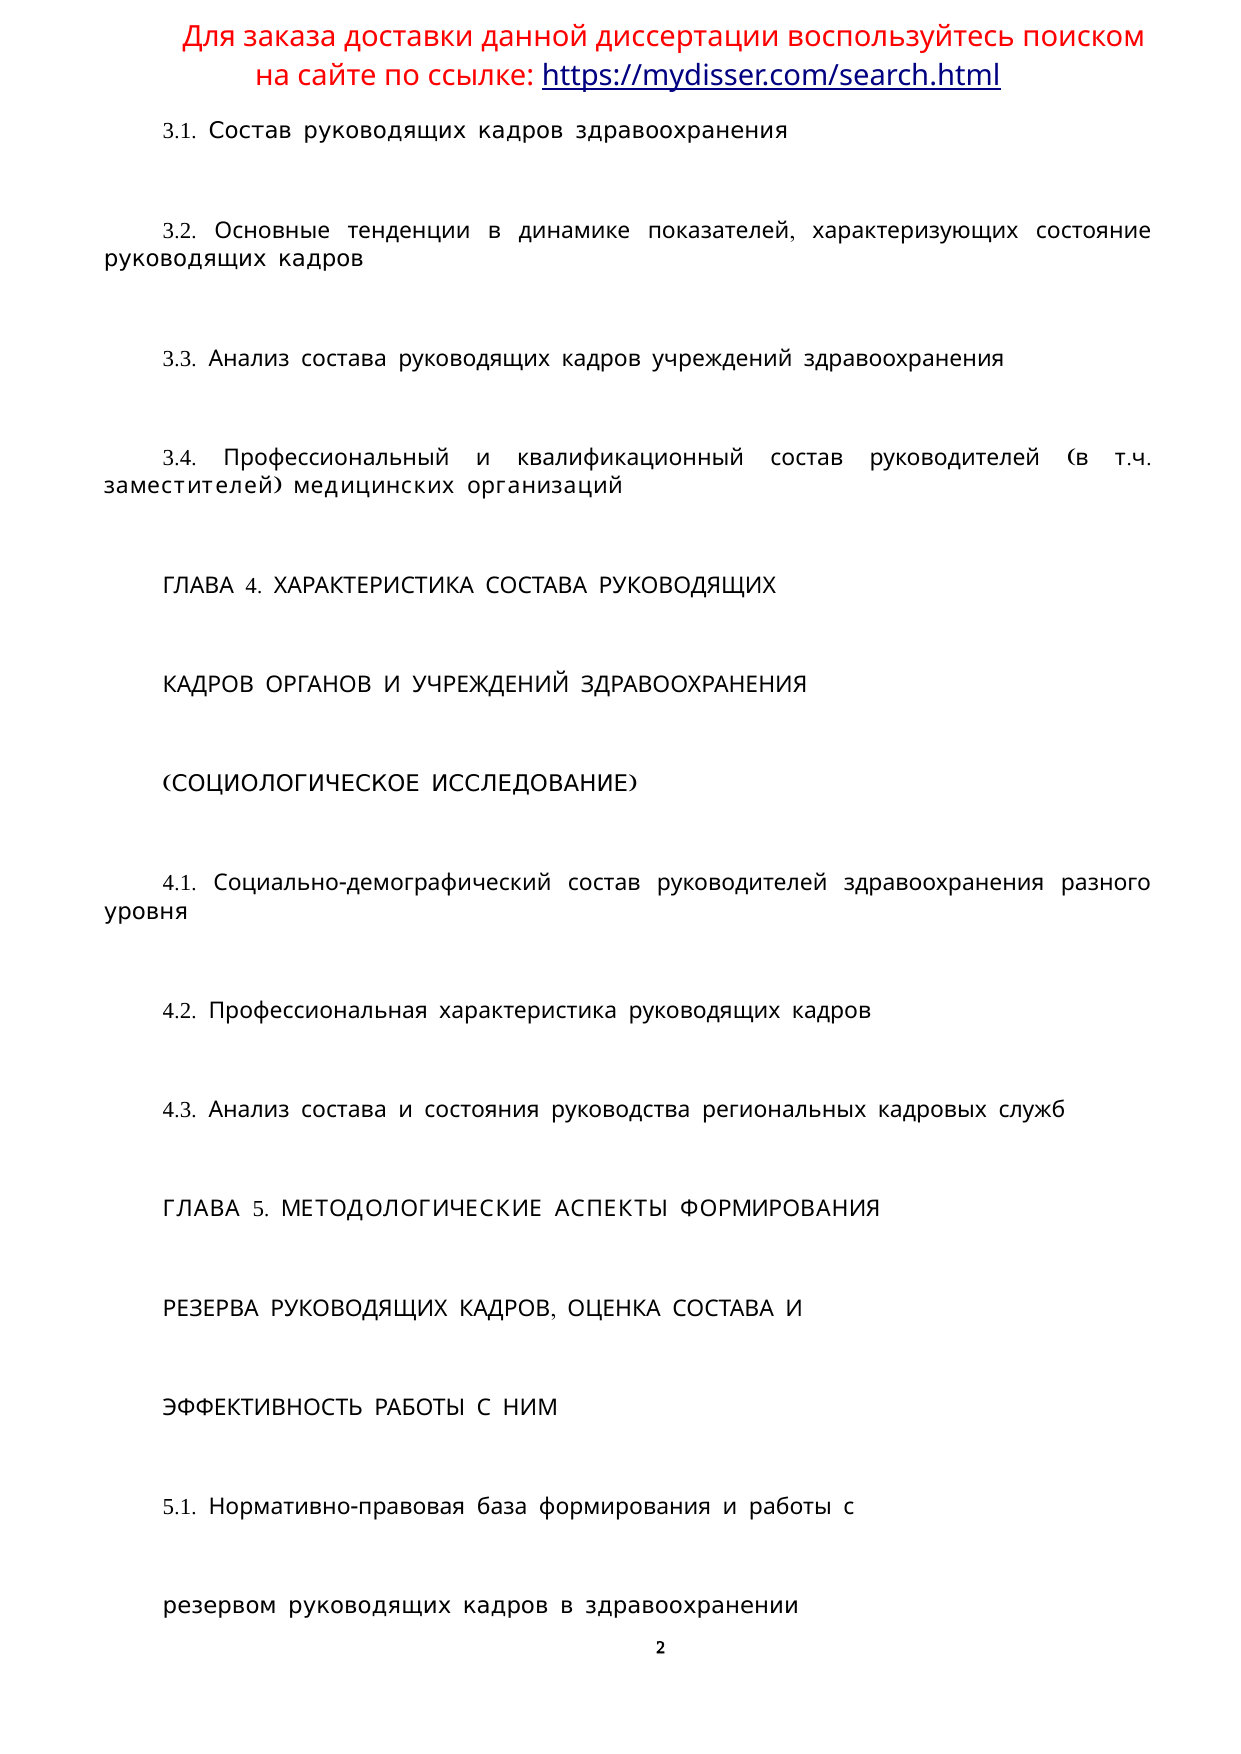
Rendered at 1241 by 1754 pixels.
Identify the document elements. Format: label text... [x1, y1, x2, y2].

text КАДРОВ ОРГАНОВ И УЧРЕЖДЕНИЙ ЗДРАВООХРАНЕНИЯ [103, 668, 1152, 697]
text 4.3. Анализ состава и состояния руководства региональных кадровых служб [103, 1094, 1152, 1122]
text 3.2. Основные тенденции в динамике показателей, характеризующих состояние руководящих кадров [103, 214, 1152, 272]
text (СОЦИОЛОГИЧЕСКОЕ ИССЛЕДОВАНИЕ) [103, 767, 1152, 796]
text РЕЗЕРВА РУКОВОДЯЩИХ КАДРОВ, ОЦЕНКА СОСТАВА И [103, 1292, 1152, 1321]
text резервом руководящих кадров в здравоохранении [103, 1589, 1152, 1618]
text ГЛАВА 5. МЕТОДОЛОГИЧЕСКИЕ АСПЕКТЫ ФОРМИРОВАНИЯ [103, 1193, 1152, 1222]
text 5.1. Нормативно-правовая база формирования и работы с [103, 1490, 1152, 1519]
text 3.3. Анализ состава руководящих кадров учреждений здравоохранения [103, 342, 1152, 371]
text ЭФФЕКТИВНОСТЬ РАБОТЫ С НИМ [103, 1391, 1152, 1420]
text ГЛАВА 4. ХАРАКТЕРИСТИКА СОСТАВА РУКОВОДЯЩИХ [103, 569, 1152, 598]
text 4.2. Профессиональная характеристика руководящих кадров [103, 994, 1152, 1023]
text 3.4. Профессиональный и квалификационный состав руководителей (в т.ч. заместителей) медицинских организаций [103, 441, 1152, 499]
text 4.1. Социально-демографический состав руководителей здравоохранения разного уровня [103, 867, 1152, 924]
text 3.1. Состав руководящих кадров здравоохранения [103, 115, 1152, 144]
